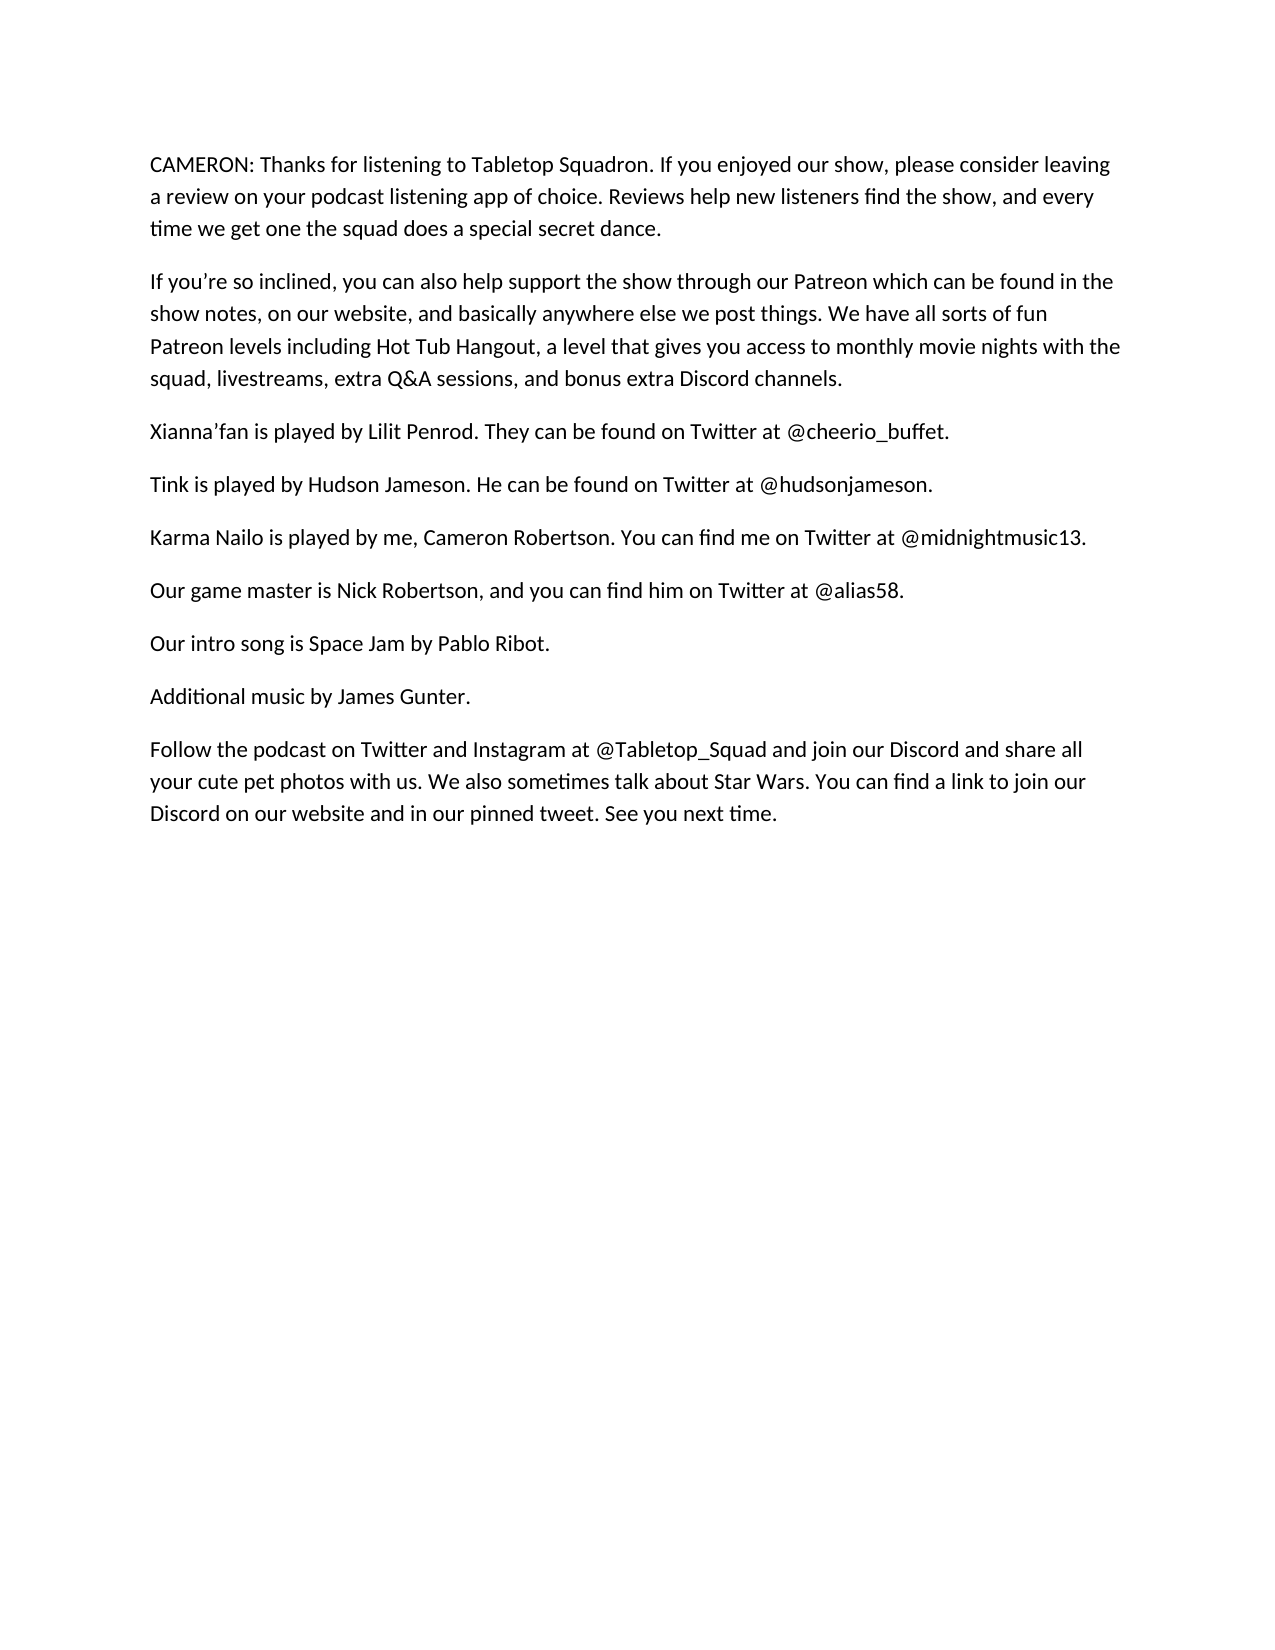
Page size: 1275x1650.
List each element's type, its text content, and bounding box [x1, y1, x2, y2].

text Additional music by James Gunter. [150, 682, 1125, 710]
text Our intro song is Space Jam by Pablo Ribot. [150, 629, 1125, 657]
text CAMERON: Thanks for listening to Tabletop Squadron. If you enjoyed our show, please consider leaving a review on your podcast listening app of choice. Reviews help new listeners find the show, and every time we get one the squad does a special secret dance. [150, 150, 1125, 242]
text Our game master is Nick Robertson, and you can find him on Twitter at @alias58. [150, 576, 1125, 604]
text Xianna’fan is played by Lilit Penrod. They can be found on Twitter at @cheerio_buffet. [150, 417, 1125, 445]
text Karma Nailo is played by me, Cameron Robertson. You can find me on Twitter at @midnightmusic13. [150, 523, 1125, 551]
text If you’re so inclined, you can also help support the show through our Patreon which can be found in the show notes, on our website, and basically anywhere else we post things. We have all sorts of fun Patreon levels including Hot Tub Hangout, a level that gives you access to monthly movie nights with the squad, livestreams, extra Q&A sessions, and bonus extra Discord channels. [150, 267, 1125, 392]
text Follow the podcast on Twitter and Instagram at @Tabletop_Squad and join our Discord and share all your cute pet photos with us. We also sometimes talk about Star Wars. You can find a link to join our Discord on our website and in our pinned tweet. See you next time. [150, 735, 1125, 827]
text Tink is played by Hudson Jameson. He can be found on Twitter at @hudsonjameson. [150, 470, 1125, 498]
